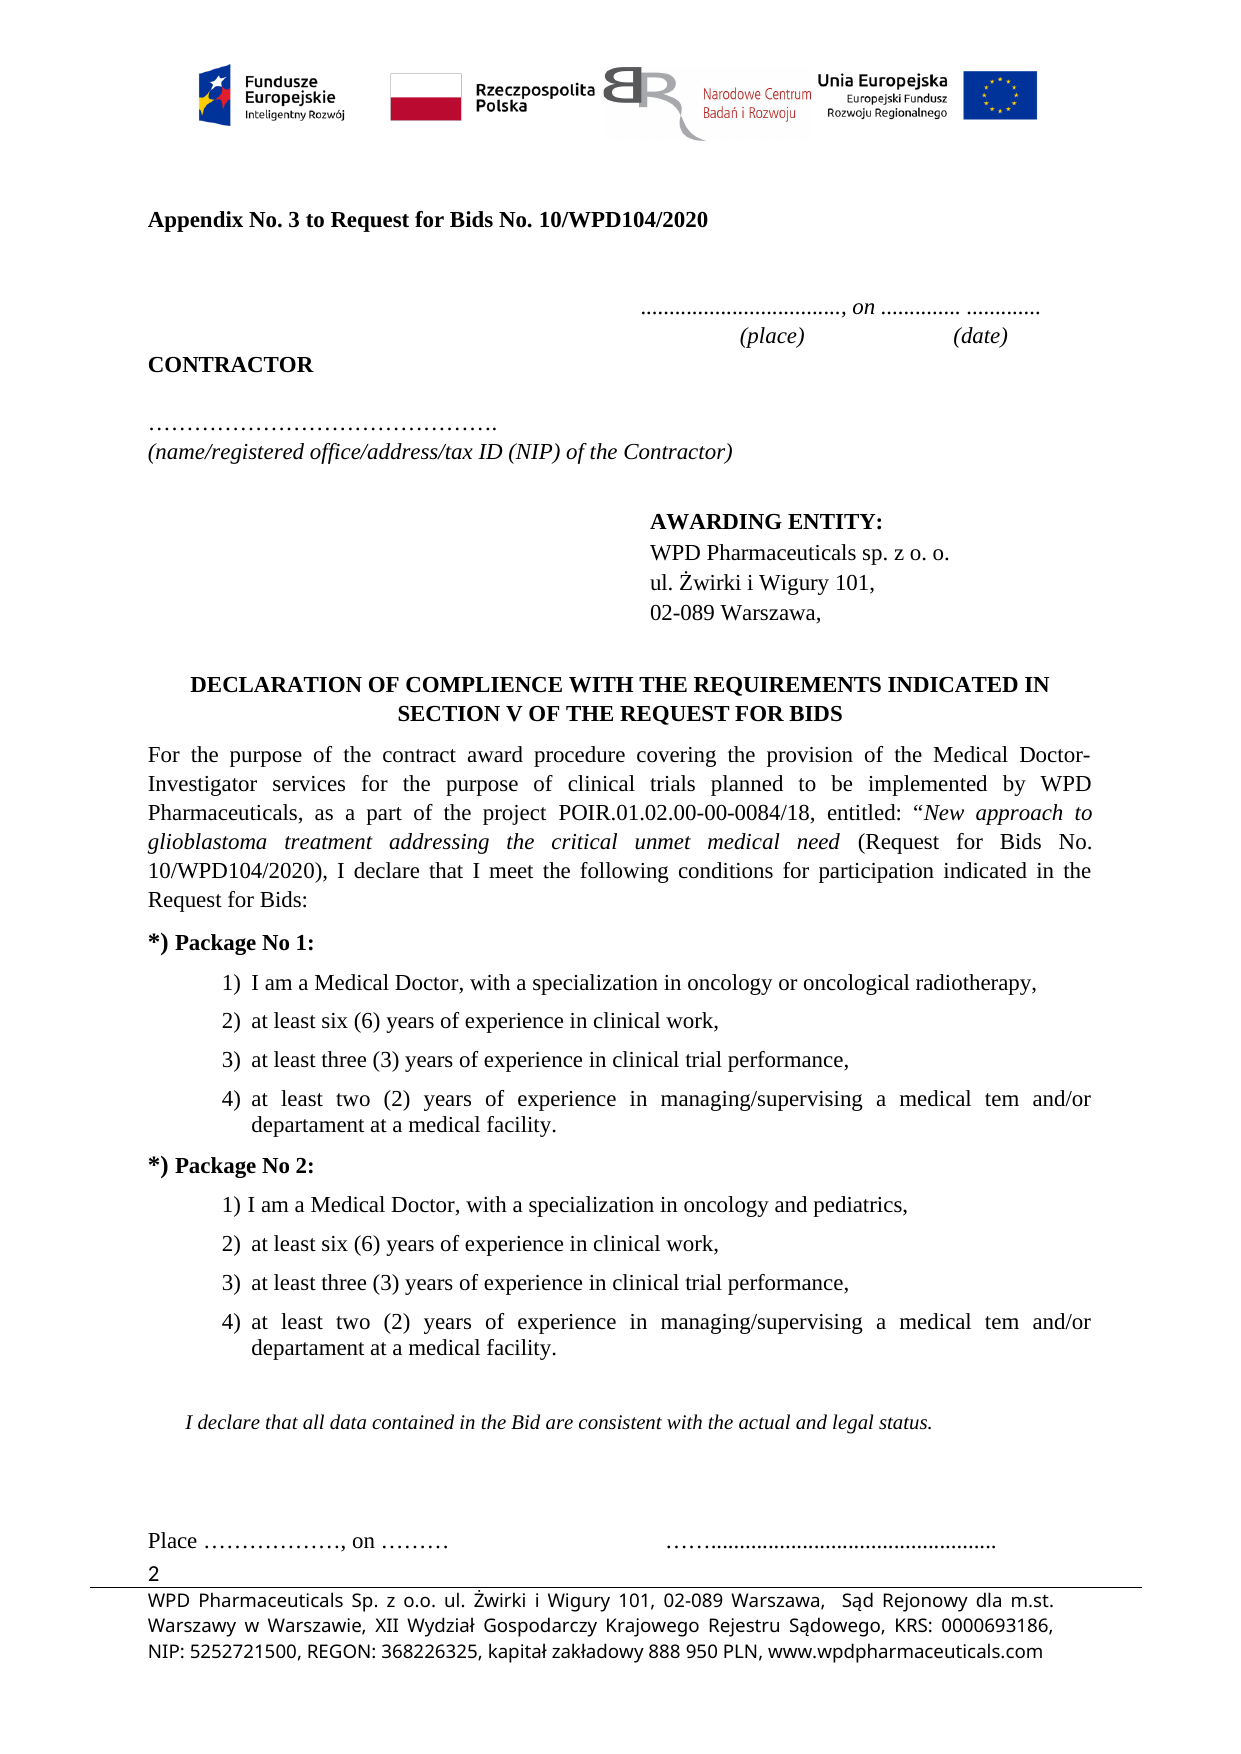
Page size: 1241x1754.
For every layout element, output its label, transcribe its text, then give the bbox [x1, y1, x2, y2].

list I am a Medical Doctor, with a specialization in oncology and pediatrics, [222, 1192, 1092, 1218]
text CONTRACTOR [148, 351, 1092, 377]
text *) Package No 2: [148, 1150, 1092, 1179]
text Appendix No. 3 to Request for Bids No. 10/WPD104/2020 [148, 206, 1092, 233]
text ………………………………………. [148, 409, 1092, 435]
text ul. Żwirki i Wigury 101, [650, 569, 1092, 595]
text (place) (date) [148, 322, 1092, 348]
subtitle DECLARATION OF COMPLIENCE WITH THE REQUIREMENTS INDICATED IN SECTION V OF THE REQUEST FOR BIDS [148, 671, 1092, 726]
list at least six (6) years of experience in clinical work, [222, 1007, 1092, 1034]
text AWARDING ENTITY: [650, 508, 1092, 535]
list I am a Medical Doctor, with a specialization in oncology or oncological radiotherapy, [222, 968, 1092, 995]
list at least two (2) years of experience in managing/supervising a medical tem and/or departament at a medical facility. [222, 1085, 1092, 1138]
text WPD Pharmaceuticals sp. z o. o. [650, 538, 1092, 565]
list For the purpose of the contract award procedure covering the provision of the Medical Doctor-Investigator services for the purpose of clinical trials planned to be implemented by WPD Pharmaceuticals, as a part of the project POIR.01.02.00-00-0084/18, entitled: “New approach to glioblastoma treatment addressing the critical unmet medical need (Request for Bids No. 10/WPD104/2020), I declare that I meet the following conditions for participation indicated in the Request for Bids: [148, 741, 1092, 912]
text *) Package No 1: [148, 927, 1092, 956]
text (name/registered office/address/tax ID (NIP) of the Contractor) [148, 438, 1092, 464]
text Place ………………, on ……… …….................................................. [148, 1527, 1092, 1554]
subtitle ..................................., on .............. ............. [516, 293, 1092, 319]
list at least two (2) years of experience in managing/supervising a medical tem and/or departament at a medical facility. [222, 1308, 1092, 1361]
list at least six (6) years of experience in clinical work, [222, 1230, 1092, 1257]
list at least three (3) years of experience in clinical trial performance, [222, 1046, 1092, 1073]
text I declare that all data contained in the Bid are consistent with the actual and legal status. [185, 1410, 1092, 1434]
picture [183, 44, 1052, 141]
list at least three (3) years of experience in clinical trial performance, [222, 1269, 1092, 1296]
text 02-089 Warszawa, [650, 599, 1092, 625]
